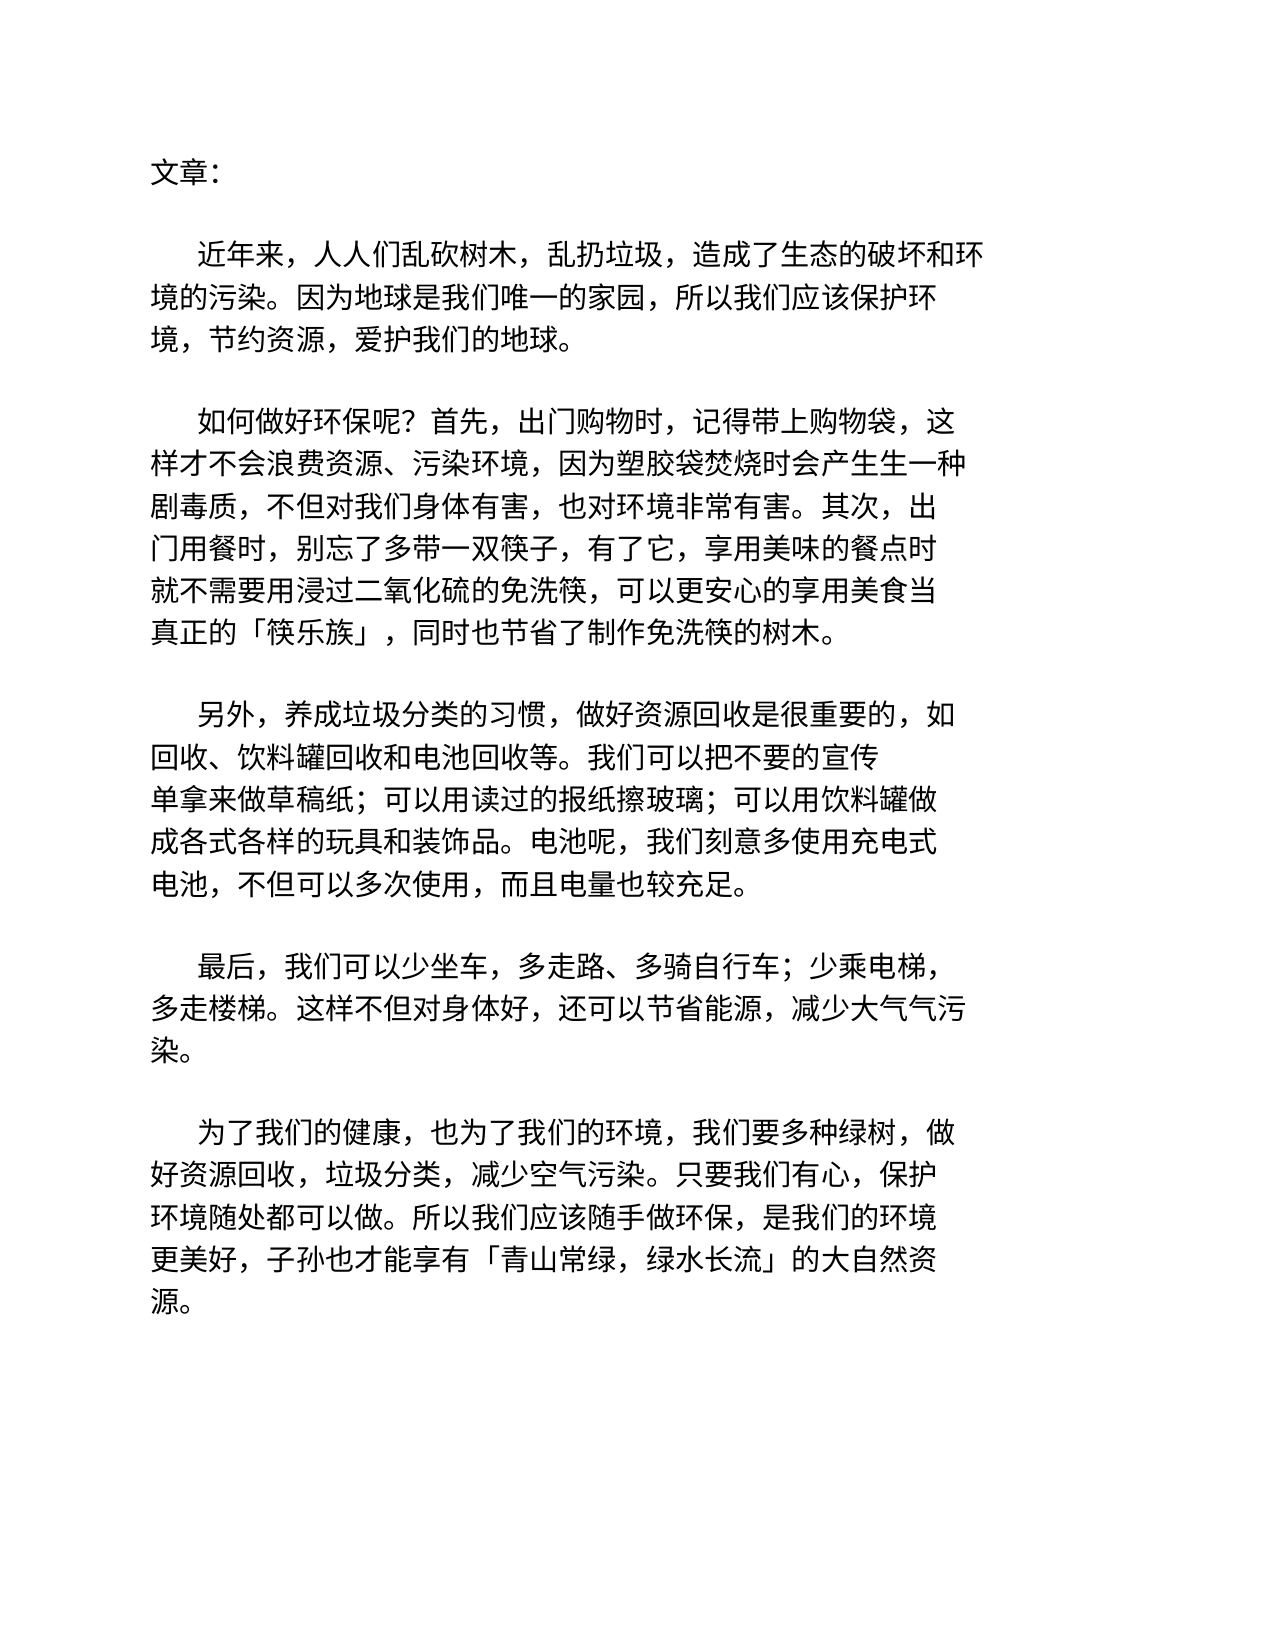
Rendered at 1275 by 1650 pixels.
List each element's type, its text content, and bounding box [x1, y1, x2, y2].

text 就不需要用浸过二氧化硫的免洗筷，可以更安心的享用美食当 [150, 568, 1125, 610]
text 最后，我们可以少坐车，多走路、多骑自行车；少乘电梯， [197, 943, 1125, 985]
text 近年来，⼈人们乱砍树木，乱扔垃圾，造成了生态的破坏和环 [197, 232, 1125, 274]
text 单拿来做草稿纸；可以用读过的报纸擦玻璃；可以用饮料罐做 [150, 777, 1125, 819]
text 回收、饮料罐回收和电池回收等。我们可以把不要的宣传 [150, 734, 1125, 777]
text 源。 [150, 1279, 1125, 1321]
text 好资源回收，垃圾分类，减少空气污染。只要我们有心，保护 [150, 1152, 1125, 1194]
text 为了我们的健康，也为了我们的环境，我们要多种绿树，做 [197, 1110, 1125, 1152]
text 境的污染。因为地球是我们唯一的家园，所以我们应该保护环 [150, 274, 1125, 317]
text 门用餐时，别忘了多带一双筷子，有了它，享用美味的餐点时 [150, 525, 1125, 568]
text 文章： [150, 150, 1125, 192]
text 多走楼梯。这样不但对身体好，还可以节省能源，减少大⽓气污 [150, 985, 1125, 1028]
text 另外，养成垃圾分类的习惯，做好资源回收是很重要的，如 [197, 692, 1125, 734]
text 环境随处都可以做。所以我们应该随手做环保，是我们的环境 [150, 1194, 1125, 1237]
text 样才不会浪费资源、污染环境，因为塑胶袋焚烧时会产⽣生一种 [150, 441, 1125, 483]
text 成各式各样的玩具和装饰品。电池呢，我们刻意多使用充电式 [150, 819, 1125, 861]
text 更美好，子孙也才能享有「青山常绿，绿水长流」的大自然资 [150, 1237, 1125, 1279]
text 染。 [150, 1028, 1125, 1070]
text 剧毒质，不但对我们身体有害，也对环境非常有害。其次，出 [150, 483, 1125, 525]
text 如何做好环保呢？首先，出门购物时，记得带上购物袋，这 [197, 398, 1125, 441]
text 境，节约资源，爱护我们的地球。 [150, 317, 1125, 359]
text 真正的「筷乐族」，同时也节省了制作免洗筷的树木。 [150, 610, 1125, 652]
text 电池，不但可以多次使用，而且电量也较充足。 [150, 861, 1125, 903]
